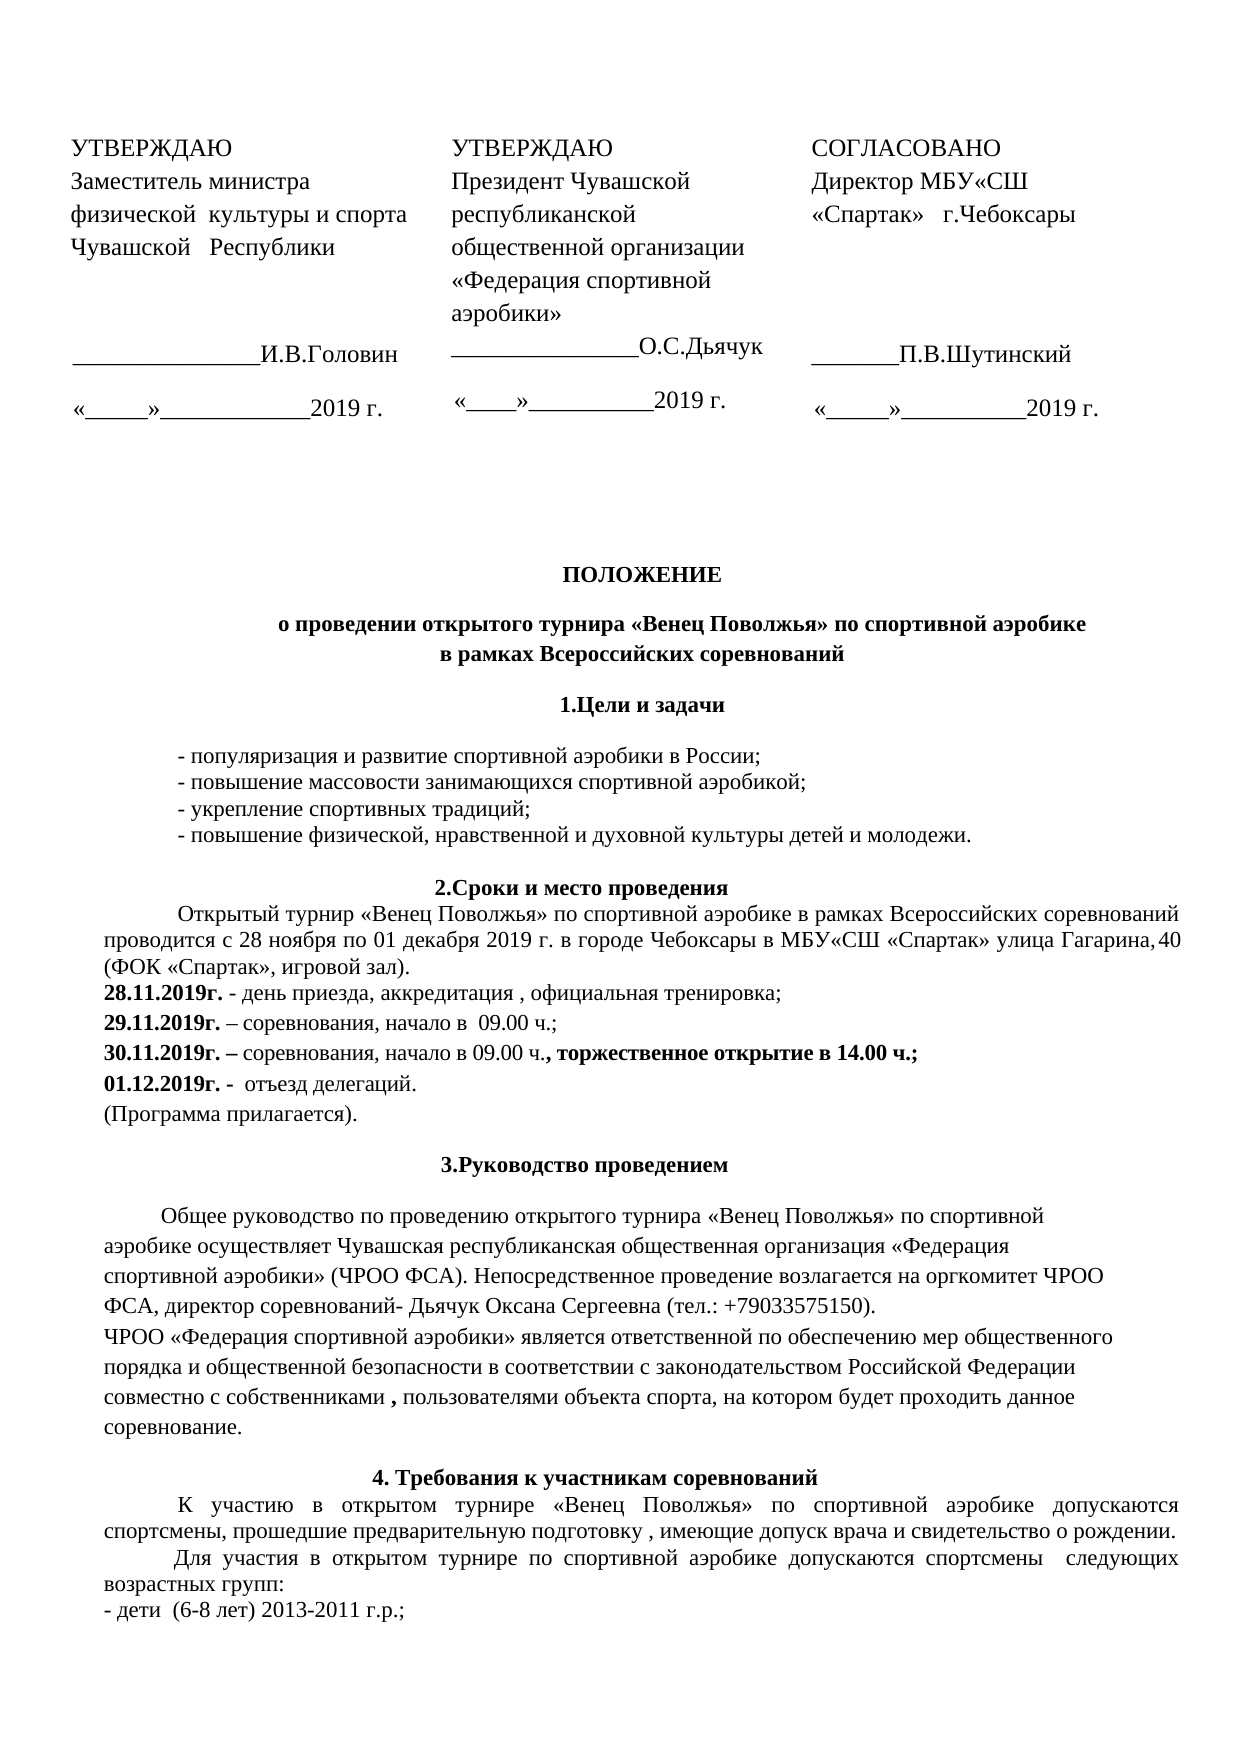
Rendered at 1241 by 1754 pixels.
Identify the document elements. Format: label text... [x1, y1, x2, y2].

list - популяризация и развитие спортивной аэробики в России; [103, 742, 1181, 768]
list - повышение физической, нравственной и духовной культуры детей и молодежи. [103, 821, 1181, 847]
text ПОЛОЖЕНИЕ [29, 556, 1196, 589]
text о проведении открытого турнира «Венец Поволжья» по спортивной аэробике в рамках Всероссийских соревнований [103, 609, 1181, 666]
text Общее руководство по проведению открытого турнира «Венец Поволжья» по спортивной аэробике осуществляет Чувашская республиканская общественная организация «Федерация спортивной аэробики» (ЧРОО ФСА). Непосредственное проведение возлагается на оргкомитет ЧРОО ФСА, директор соревнований- Дьячук Оксана Сергеевна (тел.: +79033575150). ЧРОО «Федерация спортивной аэробики» является ответственной по обеспечению мер общественного порядка и общественной безопасности в соответствии с законодательством Российской Федерации совместно с собственниками , пользователями объекта спорта, на котором будет проходить данное соревнование. [103, 1202, 1129, 1440]
text 28.11.2019г. - день приезда, аккредитация , официальная тренировка; 29.11.2019г. – соревнования, начало в 09.00 ч.; 30.11.2019г. – соревнования, начало в 09.00 ч., торжественное открытие в 14.00 ч.; 01.12.2019г. - отъезд делегаций. (Программа прилагается). [103, 979, 1129, 1126]
list 4. Требования к участникам соревнований [103, 1464, 1181, 1491]
text - дети (6-8 лет) 2013-2011 г.р.; [103, 1596, 1108, 1623]
list К участию в открытом турнире «Венец Поволжья» по спортивной аэробике допускаются спортсмены, прошедшие предварительную подготовку , имеющие допуск врача и свидетельство о рождении. [103, 1491, 1181, 1543]
text 1.Цели и задачи [103, 691, 1181, 717]
table_header УТВЕРЖДАЮ Президент Чувашской республиканской общественной организации «Федерация спортивной аэробики» _______________О.С.Дьячук «____»__________2019 г. [440, 133, 800, 554]
list - укрепление спортивных традиций; [103, 794, 1181, 821]
table_header УТВЕРЖДАЮ Заместитель министра физической культуры и спорта Чувашской Республики _______________И.В.Головин «_____»____________2019 г. [59, 133, 440, 554]
list 2.Сроки и место проведения [103, 874, 1181, 900]
text 3.Руководство проведением [103, 1151, 1129, 1177]
list - повышение массовости занимающихся спортивной аэробикой; [103, 768, 1181, 794]
list Для участия в открытом турнире по спортивной аэробике допускаются спортсмены следующих возрастных групп: [103, 1543, 1181, 1596]
table_header СОГЛАСОВАНО Директор МБУ«СШ «Спартак» г.Чебоксары _______П.В.Шутинский «_____»__________2019 г. [800, 133, 1137, 554]
list Открытый турнир «Венец Поволжья» по спортивной аэробике в рамках Всероссийских соревнований проводится с 28 ноября по 01 декабря 2019 г. в городе Чебоксары в МБУ«СШ «Спартак» улица Гагарина,40 (ФОК «Спартак», игровой зал). [103, 900, 1181, 979]
